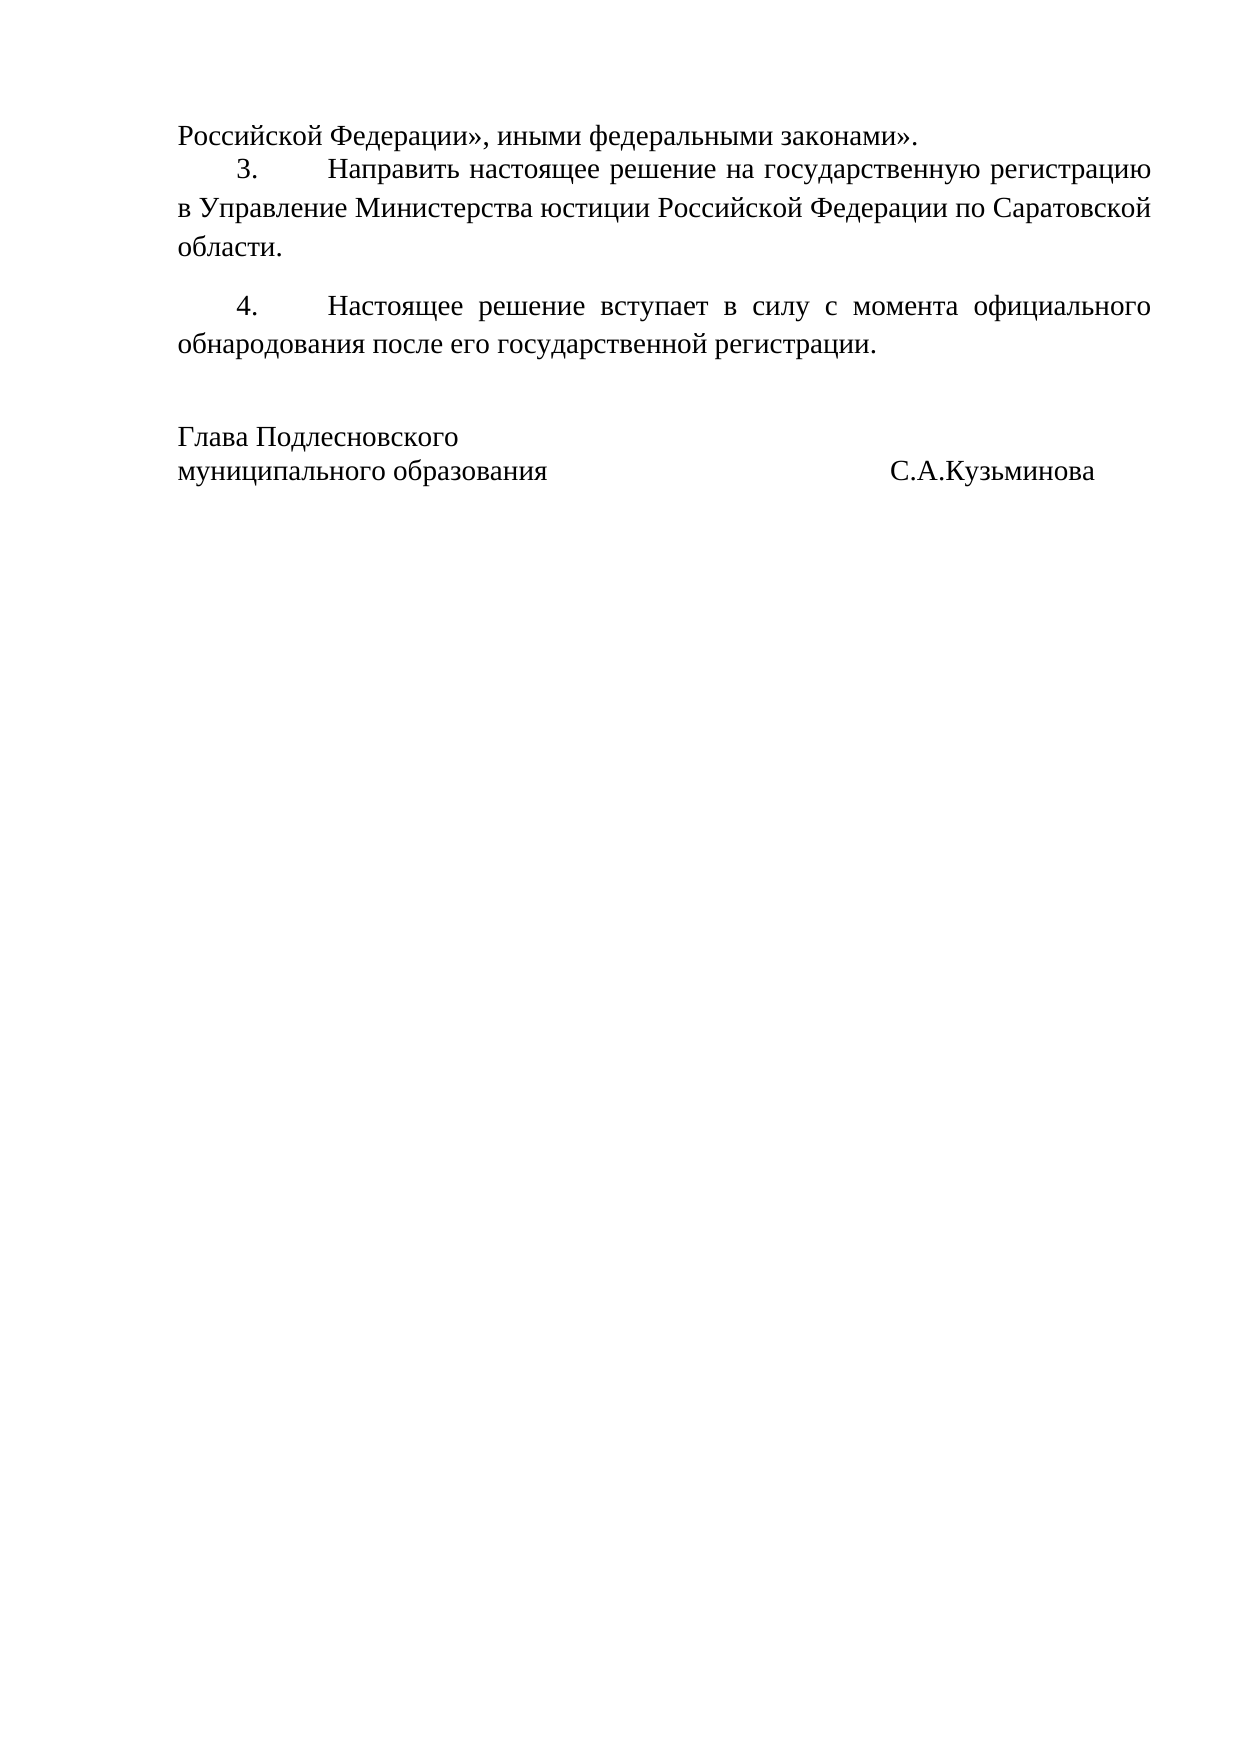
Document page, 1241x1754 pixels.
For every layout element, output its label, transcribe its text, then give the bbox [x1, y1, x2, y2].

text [177, 118, 1152, 152]
text муниципального образования С.А.Кузьминова [177, 453, 1152, 487]
list Направить настоящее решение на государственную регистрацию в Управление Министерства юстиции Российской Федерации по Саратовской области. [177, 152, 1152, 262]
text Глава Подлесновского [177, 419, 1152, 453]
list Настоящее решение вступает в силу с момента официального обнародования после его государственной регистрации. [177, 288, 1152, 360]
